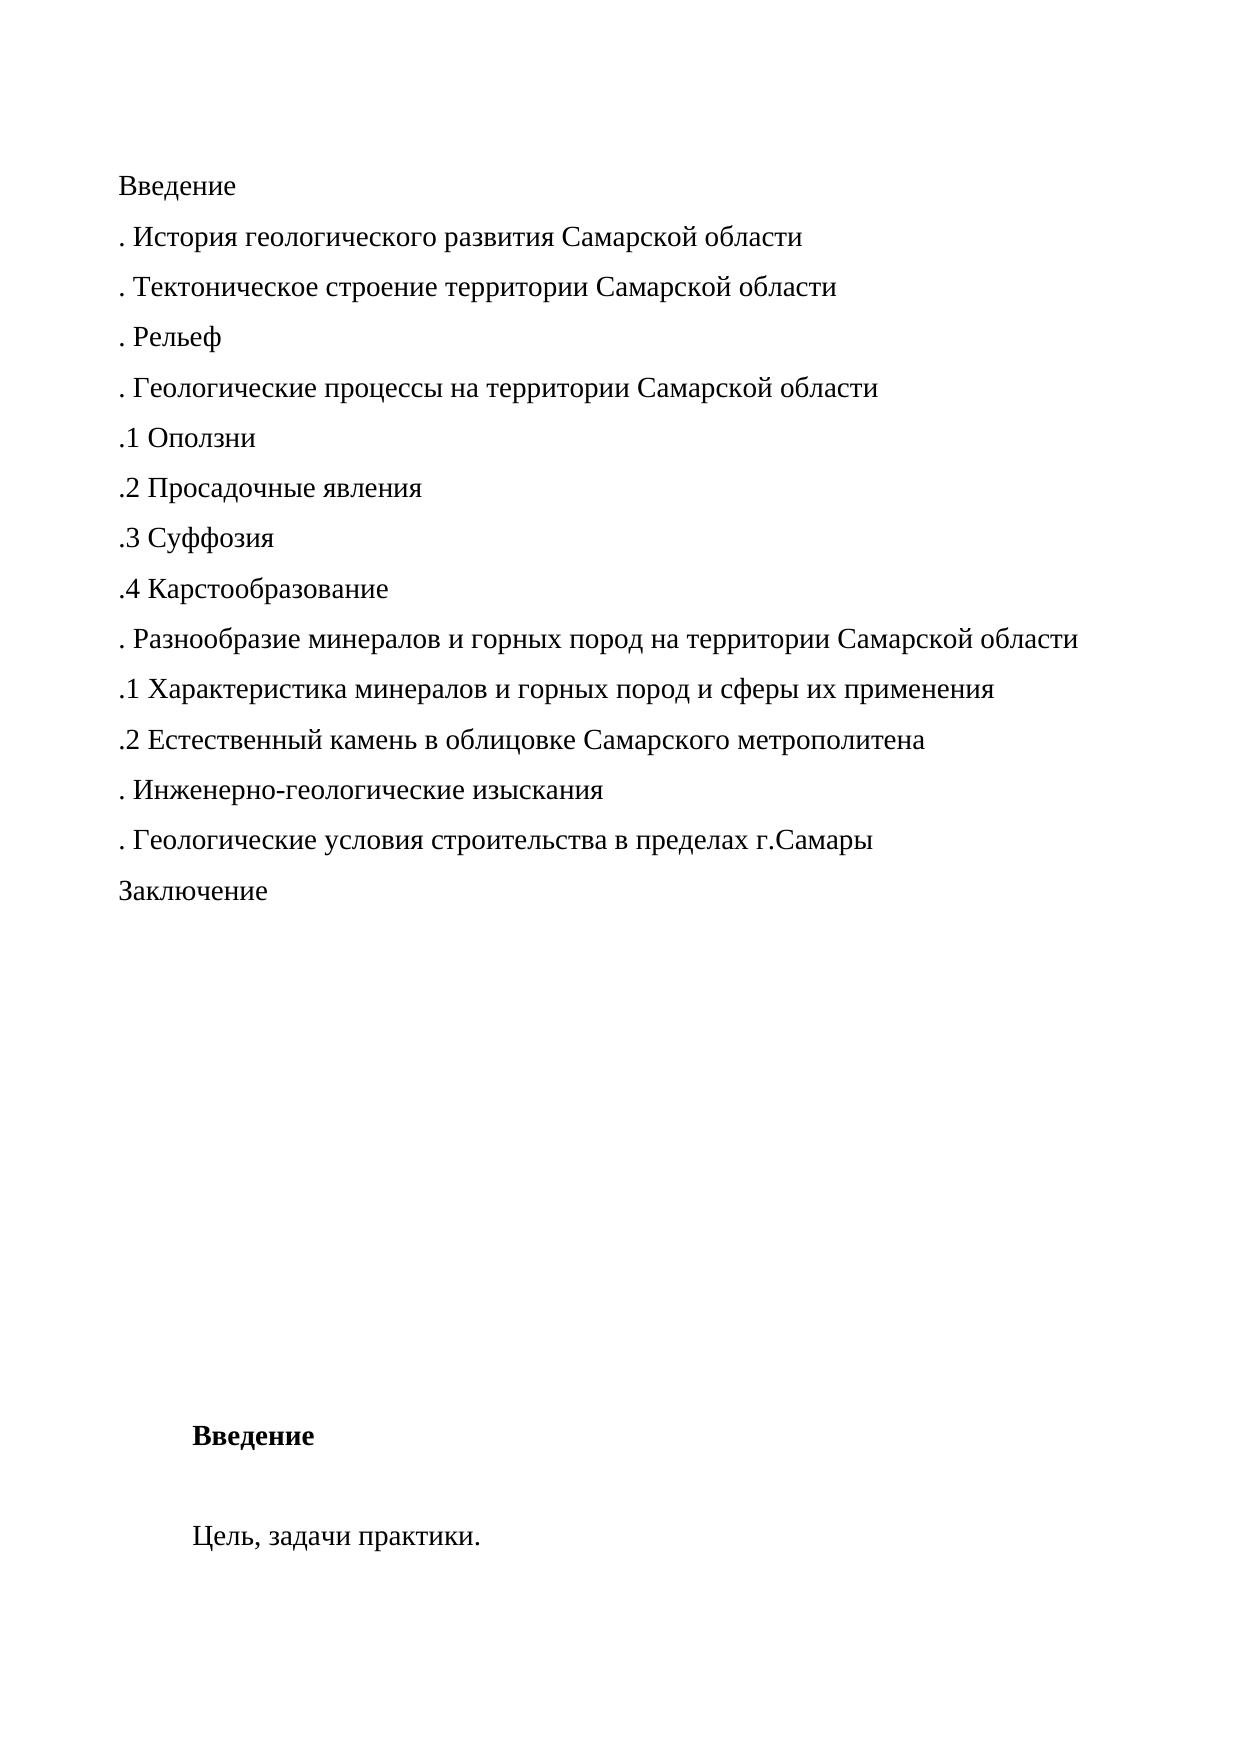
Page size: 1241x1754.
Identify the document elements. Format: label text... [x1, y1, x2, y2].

text . Инженерно-геологические изыскания [118, 772, 1122, 806]
text . Геологические условия строительства в пределах г.Самары [118, 822, 1122, 856]
text . Тектоническое строение территории Самарской области [118, 269, 1122, 303]
text Заключение [118, 873, 1122, 906]
text .4 Карстообразование [118, 571, 1122, 604]
text .3 Суффозия [118, 521, 1122, 554]
text Введение [118, 168, 1122, 202]
text .2 Просадочные явления [118, 470, 1122, 504]
text Введение [118, 1418, 1122, 1451]
text Цель, задачи практики. [118, 1518, 1122, 1552]
text .1 Характеристика минералов и горных пород и сферы их применения [118, 672, 1122, 705]
text . Геологические процессы на территории Самарской области [118, 370, 1122, 403]
text . История геологического развития Самарской области [118, 219, 1122, 252]
text . Разнообразие минералов и горных пород на территории Самарской области [118, 621, 1122, 655]
text .2 Естественный камень в облицовке Самарского метрополитена [118, 722, 1122, 755]
text . Рельеф [118, 319, 1122, 353]
text .1 Оползни [118, 420, 1122, 453]
